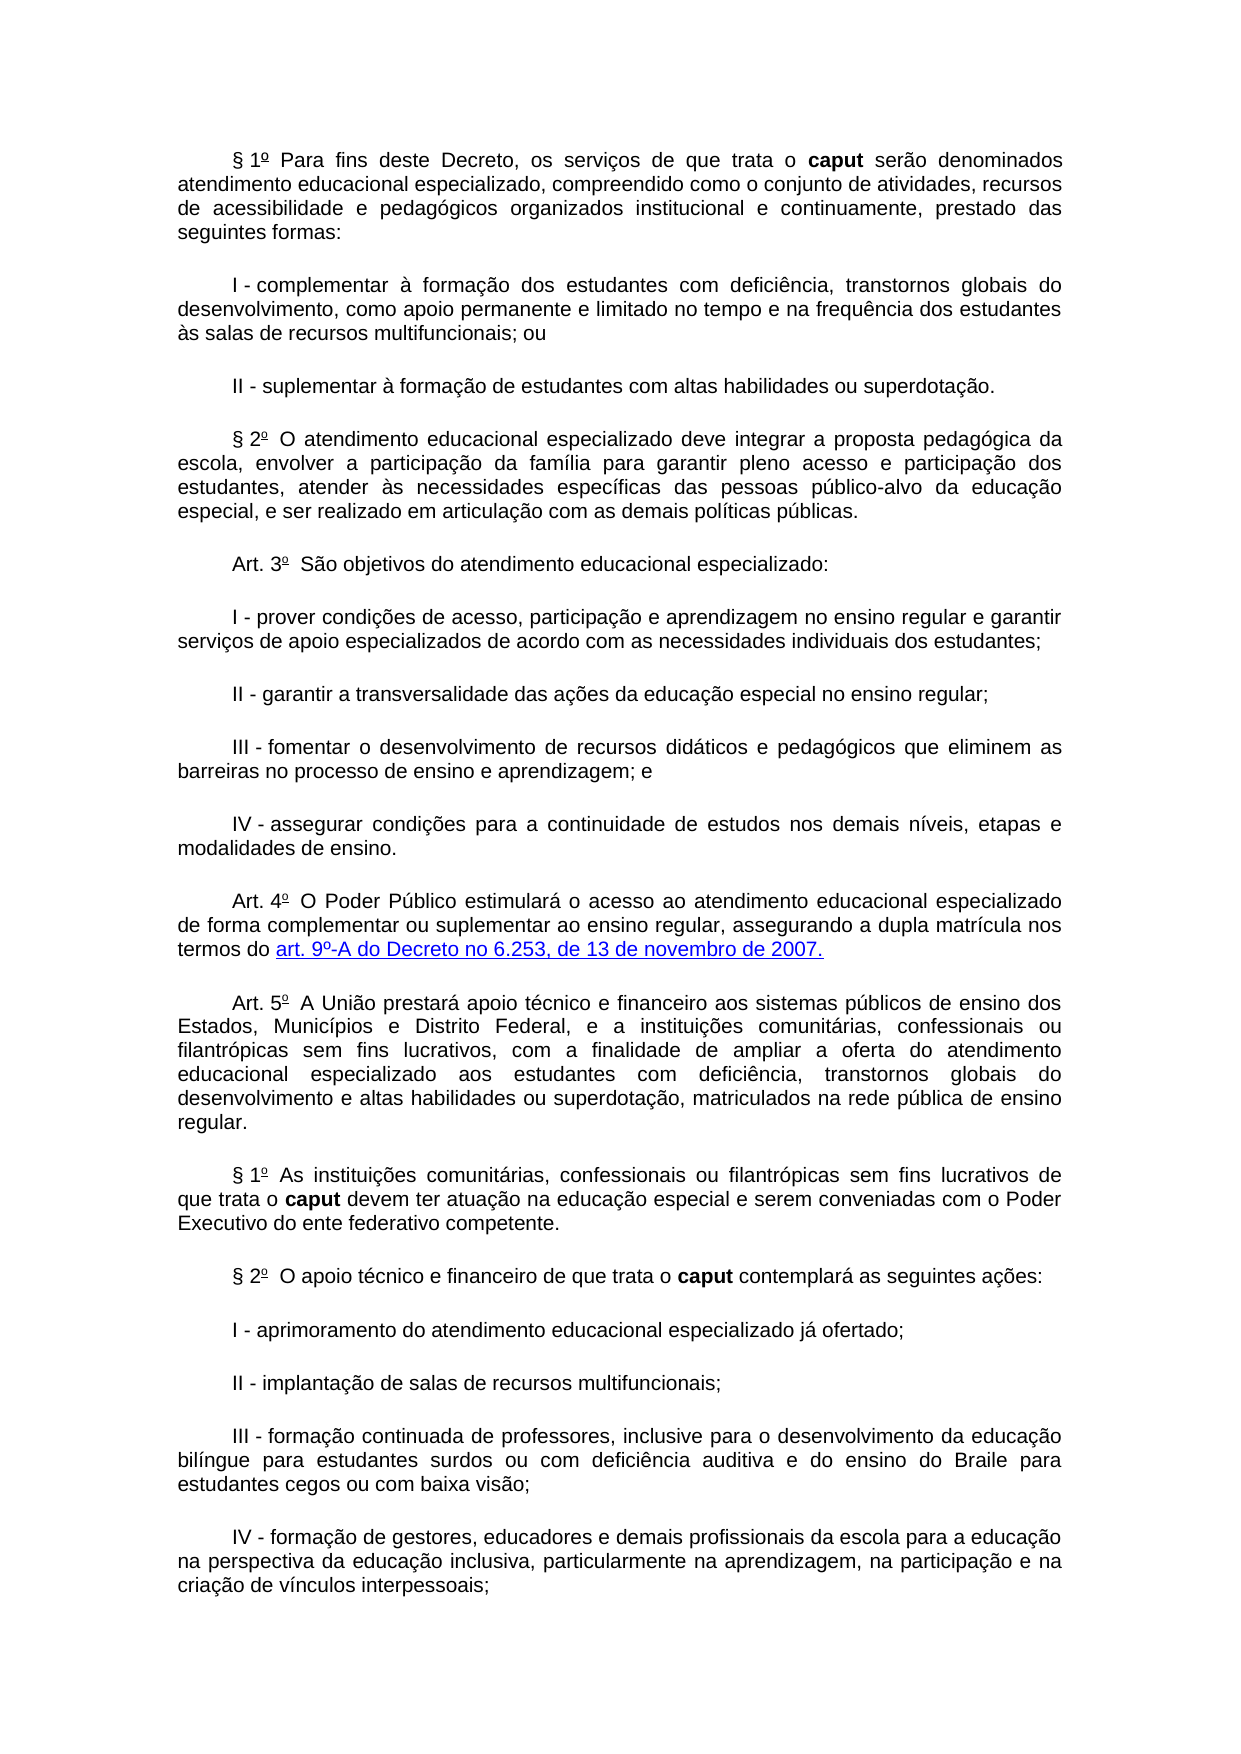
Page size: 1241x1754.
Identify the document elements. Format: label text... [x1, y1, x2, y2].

text II - garantir a transversalidade das ações da educação especial no ensino regular; [177, 682, 1063, 706]
text § 2o O atendimento educacional especializado deve integrar a proposta pedagógica da escola, envolver a participação da família para garantir pleno acesso e participação dos estudantes, atender às necessidades específicas das pessoas público-alvo da educação especial, e ser realizado em articulação com as demais políticas públicas. [177, 427, 1063, 523]
text Art. 3o São objetivos do atendimento educacional especializado: [177, 552, 1063, 576]
text III - formação continuada de professores, inclusive para o desenvolvimento da educação bilíngue para estudantes surdos ou com deficiência auditiva e do ensino do Braile para estudantes cegos ou com baixa visão; [177, 1424, 1063, 1496]
text Art. 5o A União prestará apoio técnico e financeiro aos sistemas públicos de ensino dos Estados, Municípios e Distrito Federal, e a instituições comunitárias, confessionais ou filantrópicas sem fins lucrativos, com a finalidade de ampliar a oferta do atendimento educacional especializado aos estudantes com deficiência, transtornos globais do desenvolvimento e altas habilidades ou superdotação, matriculados na rede pública de ensino regular. [177, 990, 1063, 1134]
text I - prover condições de acesso, participação e aprendizagem no ensino regular e garantir serviços de apoio especializados de acordo com as necessidades individuais dos estudantes; [177, 605, 1063, 653]
text IV - assegurar condições para a continuidade de estudos nos demais níveis, etapas e modalidades de ensino. [177, 812, 1063, 860]
text II - implantação de salas de recursos multifuncionais; [177, 1371, 1063, 1394]
text IV - formação de gestores, educadores e demais profissionais da escola para a educação na perspectiva da educação inclusiva, particularmente na aprendizagem, na participação e na criação de vínculos interpessoais; [177, 1525, 1063, 1597]
text § 1º Para fins deste Decreto, os serviços de que trata o caput serão denominados atendimento educacional especializado, compreendido como o conjunto de atividades, recursos de acessibilidade e pedagógicos organizados institucional e continuamente, prestado das seguintes formas: [177, 148, 1063, 243]
text § 2o O apoio técnico e financeiro de que trata o caput contemplará as seguintes ações: [177, 1264, 1063, 1288]
text II - suplementar à formação de estudantes com altas habilidades ou superdotação. [177, 374, 1063, 398]
text I - complementar à formação dos estudantes com deficiência, transtornos globais do desenvolvimento, como apoio permanente e limitado no tempo e na frequência dos estudantes às salas de recursos multifuncionais; ou [177, 273, 1063, 344]
text § 1o As instituições comunitárias, confessionais ou filantrópicas sem fins lucrativos de que trata o caput devem ter atuação na educação especial e serem conveniadas com o Poder Executivo do ente federativo competente. [177, 1163, 1063, 1235]
text Art. 4o O Poder Público estimulará o acesso ao atendimento educacional especializado de forma complementar ou suplementar ao ensino regular, assegurando a dupla matrícula nos termos do art. 9º-A do Decreto no 6.253, de 13 de novembro de 2007. [177, 889, 1063, 961]
text III - fomentar o desenvolvimento de recursos didáticos e pedagógicos que eliminem as barreiras no processo de ensino e aprendizagem; e [177, 735, 1063, 783]
text I - aprimoramento do atendimento educacional especializado já ofertado; [177, 1317, 1063, 1341]
